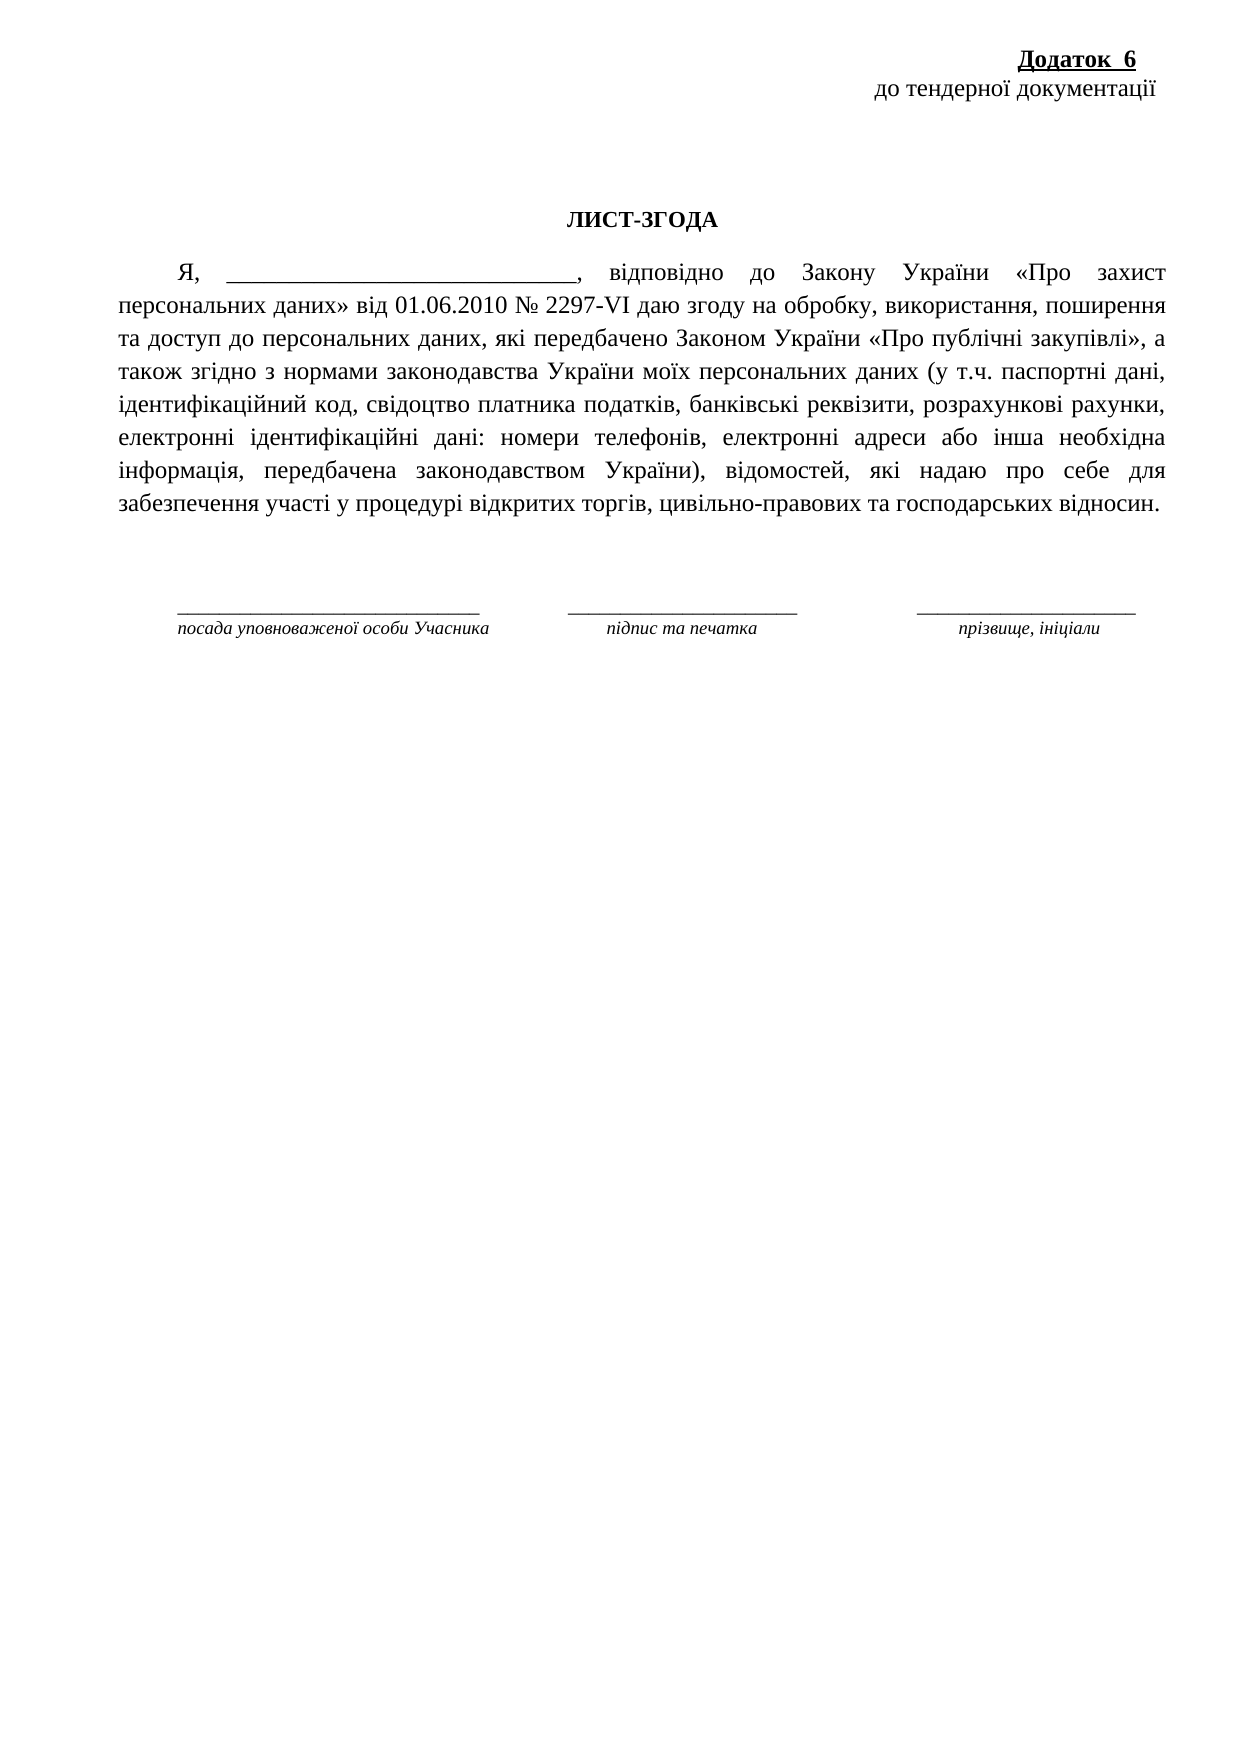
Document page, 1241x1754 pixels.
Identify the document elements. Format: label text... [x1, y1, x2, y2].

text Я, ____________________________, відповідно до Закону України «Про захист персональних даних» від 01.06.2010 № 2297-VI даю згоду на обробку, використання, поширення та доступ до персональних даних, які передбачено Законом України «Про публічні закупівлі», а також згідно з нормами законодавства України моїх персональних даних (у т.ч. паспортні дані, ідентифікаційний код, свідоцтво платника податків, банківські реквізити, розрахункові рахунки, електронні ідентифікаційні дані: номери телефонів, електронні адреси або інша необхідна інформація, передбачена законодавством України), відомостей, які надаю про себе для забезпечення участі у процедурі відкритих торгів, цивільно-правових та господарських відносин. [118, 257, 1167, 517]
text ЛИСТ-ЗГОДА [118, 206, 1167, 232]
text Додаток 6 [177, 44, 1196, 73]
text _____________________________ ______________________ _____________________ [177, 593, 1181, 617]
text до тендерної документації [118, 73, 1181, 102]
text посада уповноваженої особи Учасника підпис та печатка прізвище, ініціали [177, 617, 1181, 638]
